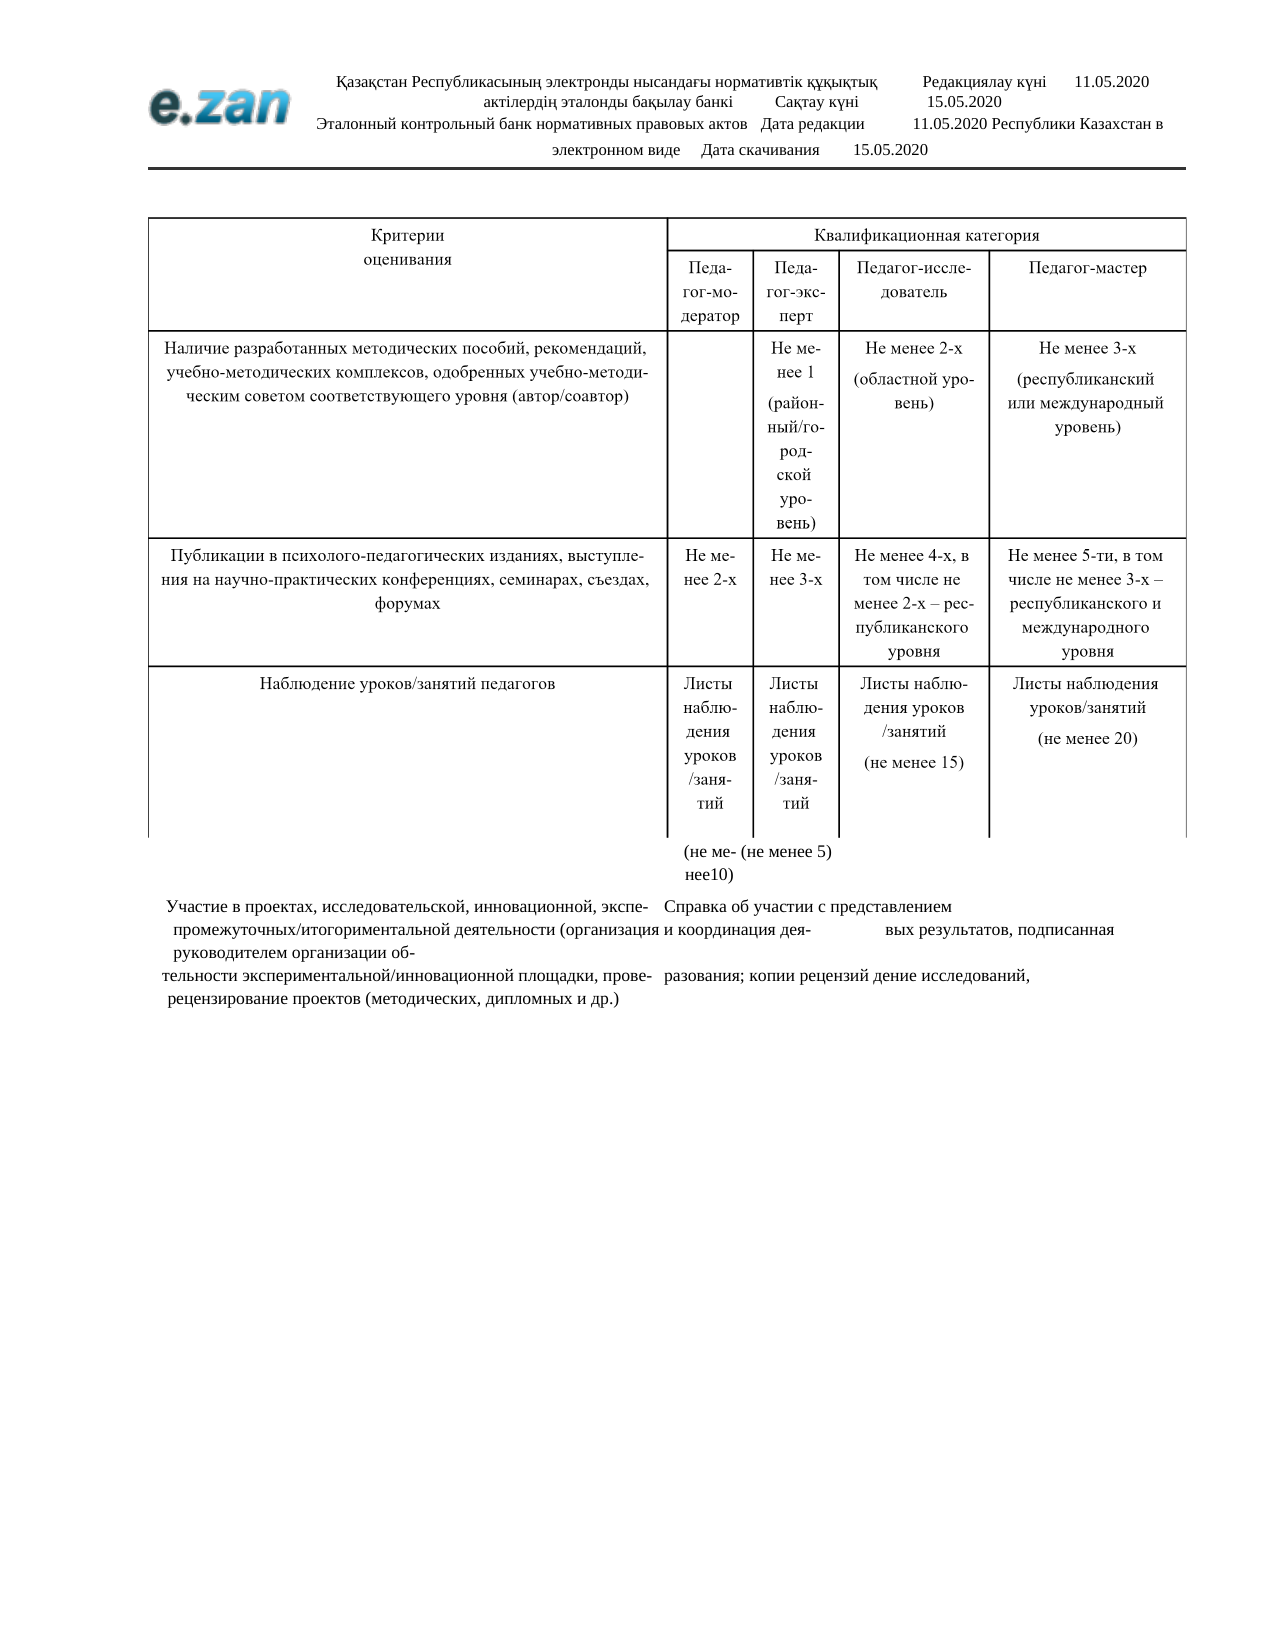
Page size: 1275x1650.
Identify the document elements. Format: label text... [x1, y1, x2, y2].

text тельности экспериментальной/инновационной площадки, прове- разования; копии рецензий дение исследований, рецензирование проектов (методических, дипломных и др.) [162, 965, 1037, 1008]
picture [147, 216, 1187, 838]
text Участие в проектах, исследовательской, инновационной, экспе- Справка об участии с представлением промежуточных/итогориментальной деятельности (организация и координация дея- вых результатов, подписанная руководителем организации об- [166, 896, 1186, 962]
text (не ме- (не менее 5) нее10) [684, 841, 856, 884]
picture [147, 83, 293, 129]
